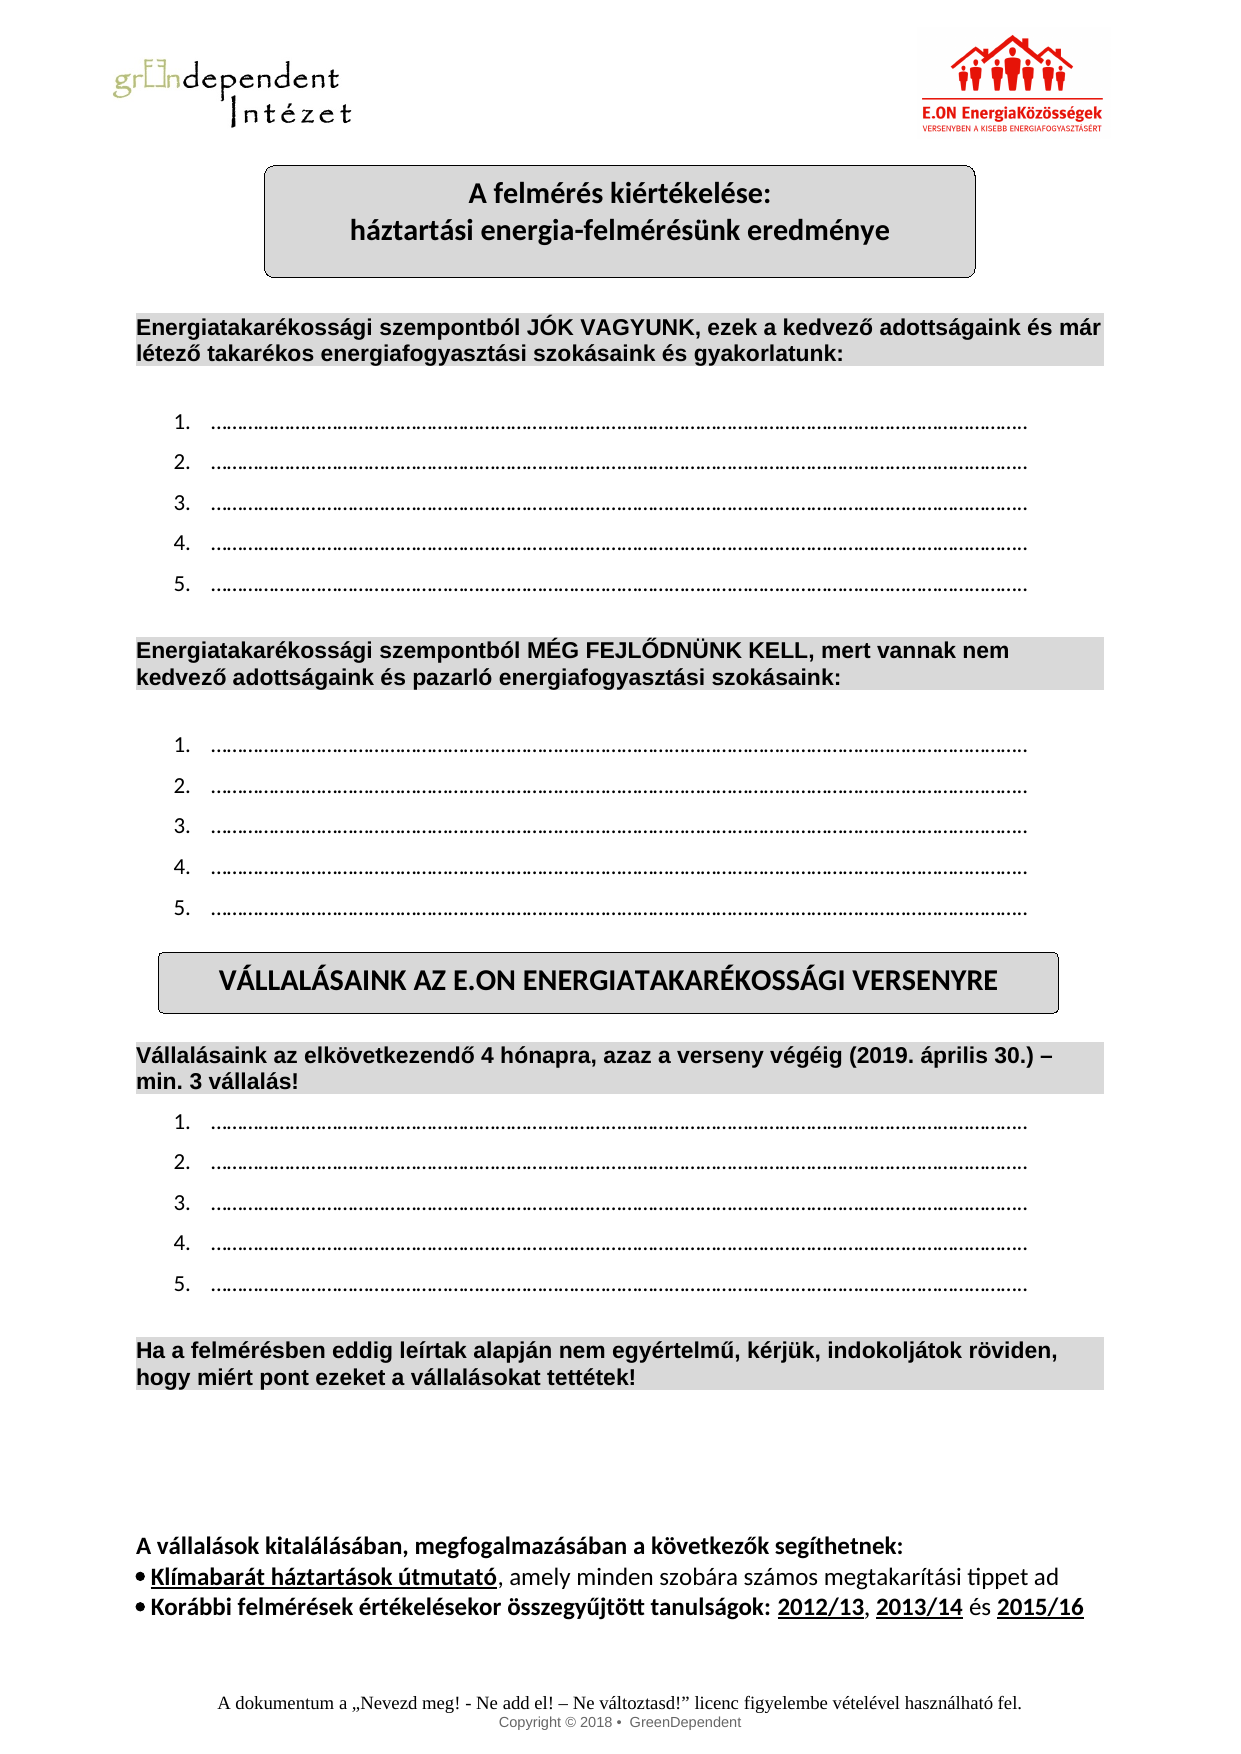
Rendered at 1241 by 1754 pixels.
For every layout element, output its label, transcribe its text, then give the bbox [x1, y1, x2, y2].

list ……………………………………………………………………………………………………………………………………….. [173, 852, 1104, 880]
list ……………………………………………………………………………………………………………………………………….. [173, 771, 1104, 799]
list ……………………………………………………………………………………………………………………………………….. [173, 407, 1104, 435]
picture [112, 57, 356, 139]
list ……………………………………………………………………………………………………………………………………….. [173, 1269, 1104, 1297]
list ……………………………………………………………………………………………………………………………………….. [173, 1188, 1104, 1216]
list ……………………………………………………………………………………………………………………………………….. [173, 1107, 1104, 1135]
text Ha a felmérésben eddig leírtak alapján nem egyértelmű, kérjük, indokoljátok röviden, hogy miért pont ezeket a vállalásokat tettétek! [136, 1337, 1104, 1390]
list Klímabarát háztartások útmutató, amely minden szobára számos megtakarítási tippet ad [136, 1561, 1104, 1591]
text Energiatakarékossági szempontból még fejlődnünk kell, mert vannak nem kedvező adottságaink és pazarló energiafogyasztási szokásaink: [136, 637, 1104, 690]
picture [917, 27, 1111, 139]
list ……………………………………………………………………………………………………………………………………….. [173, 528, 1104, 556]
list ……………………………………………………………………………………………………………………………………….. [173, 447, 1104, 475]
text A vállalások kitalálásában, megfogalmazásában a következők segíthetnek: [136, 1530, 1104, 1561]
text Energiatakarékossági szempontból JÓK VAGYUNK, ezek a kedvező adottságaink és már létező takarékos energiafogyasztási szokásaink és gyakorlatunk: [136, 313, 1104, 366]
list ……………………………………………………………………………………………………………………………………….. [173, 488, 1104, 516]
list ……………………………………………………………………………………………………………………………………….. [173, 893, 1104, 921]
list ……………………………………………………………………………………………………………………………………….. [173, 812, 1104, 840]
text Vállalásaink az elkövetkezendő 4 hónapra, azaz a verseny végéig (2019. április 30.) – min. 3 vállalás! [136, 1042, 1104, 1094]
list ……………………………………………………………………………………………………………………………………….. [173, 1228, 1104, 1256]
list ……………………………………………………………………………………………………………………………………….. [173, 731, 1104, 759]
list ……………………………………………………………………………………………………………………………………….. [173, 569, 1104, 597]
list ……………………………………………………………………………………………………………………………………….. [173, 1147, 1104, 1175]
list Korábbi felmérések értékelésekor összegyűjtött tanulságok: 2012/13, 2013/14 és 2015/16 [136, 1591, 1104, 1622]
